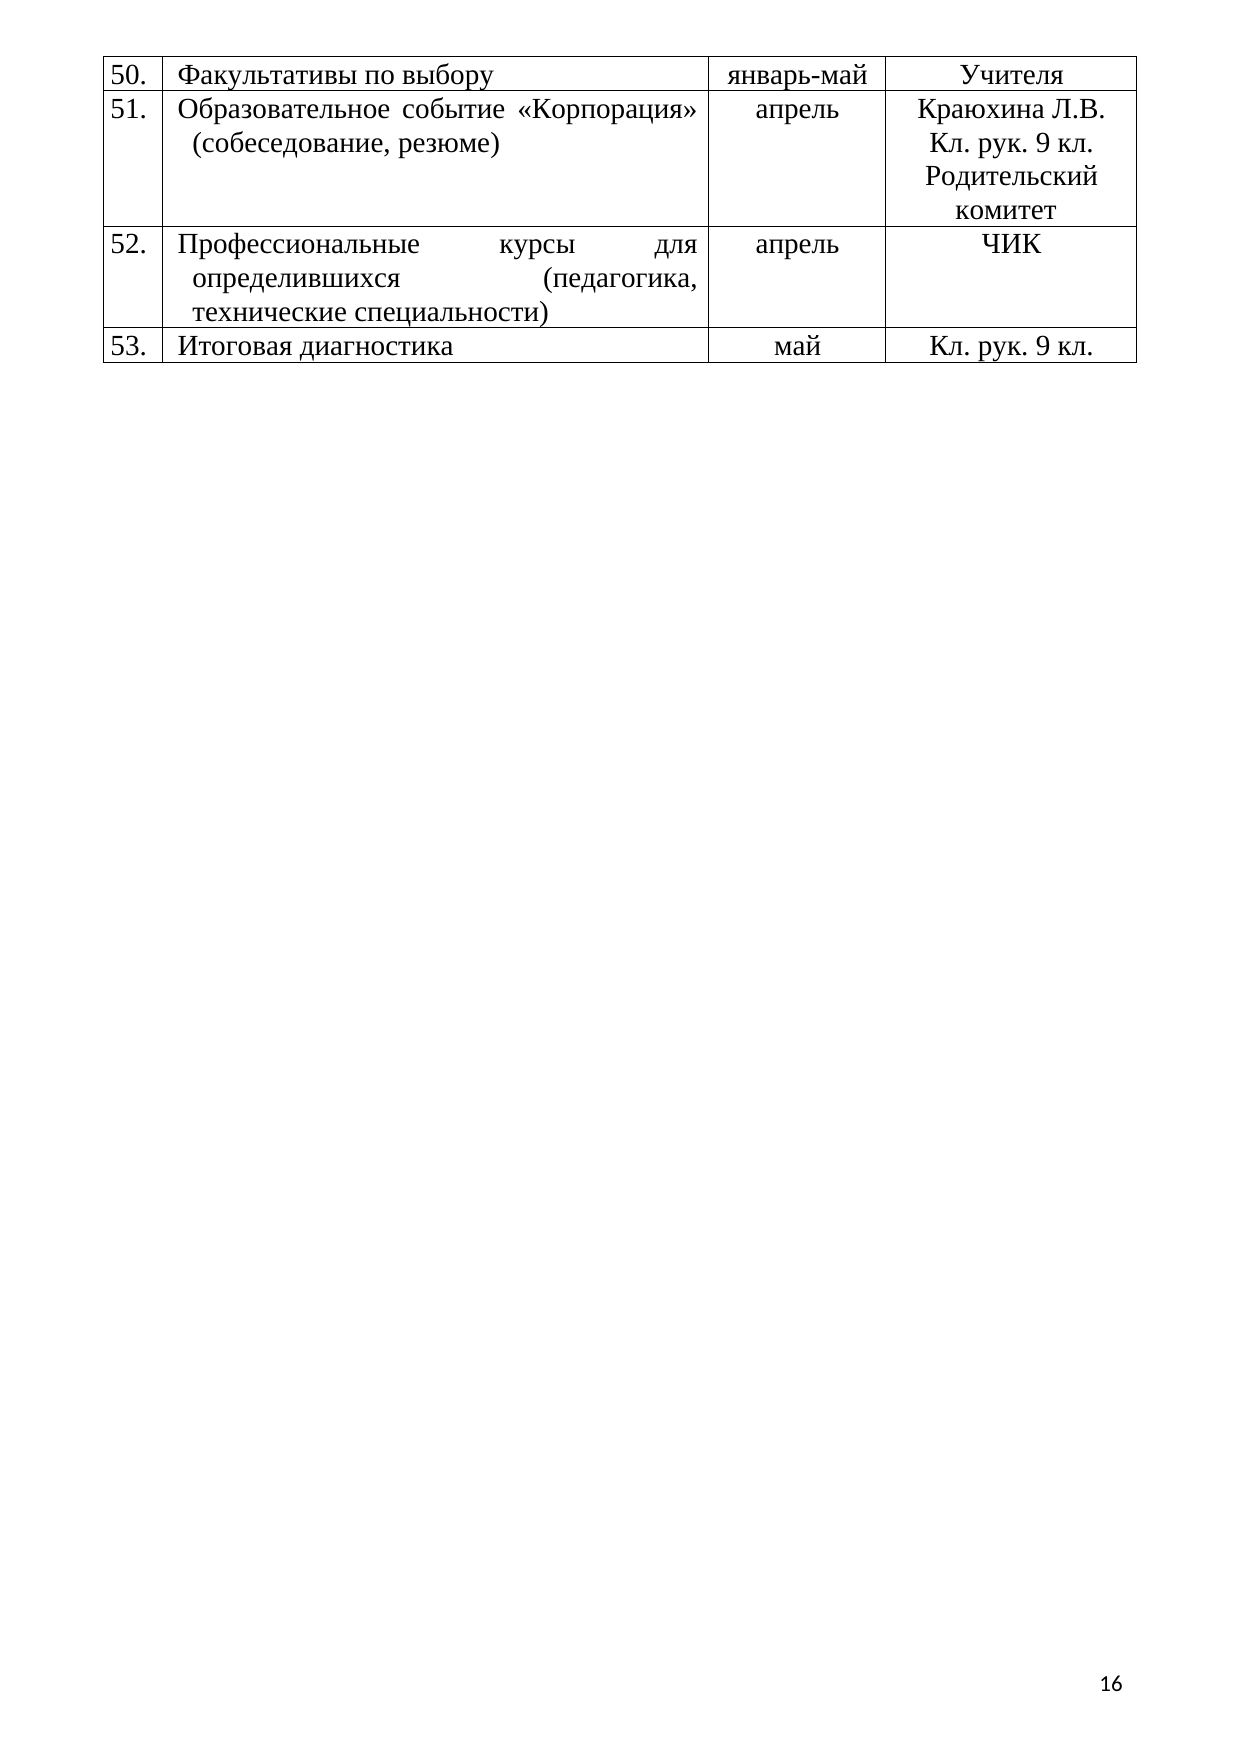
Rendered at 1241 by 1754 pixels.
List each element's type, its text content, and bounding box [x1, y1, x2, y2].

table_cell Кл. рук. 9 кл. [886, 328, 1136, 362]
table_cell Образовательное событие «Корпорация» (собеседование, резюме) [163, 91, 708, 226]
table_cell [104, 57, 162, 90]
table_cell [104, 91, 162, 226]
table_cell Профессиональные курсы для определившихся (педагогика, технические специальности) [163, 227, 708, 327]
table_cell май [709, 328, 885, 362]
table_cell Итоговая диагностика [163, 328, 708, 362]
table_cell апрель [709, 227, 885, 327]
table_cell Краюхина Л.В. Кл. рук. 9 кл. Родительский комитет [886, 91, 1136, 226]
table_cell Учителя [886, 57, 1136, 90]
table_cell [104, 227, 162, 327]
table_cell ЧИК [886, 227, 1136, 327]
table_cell [104, 328, 162, 362]
table_cell Факультативы по выбору [163, 57, 708, 90]
table_cell январь-май [709, 57, 885, 90]
table_cell апрель [709, 91, 885, 226]
